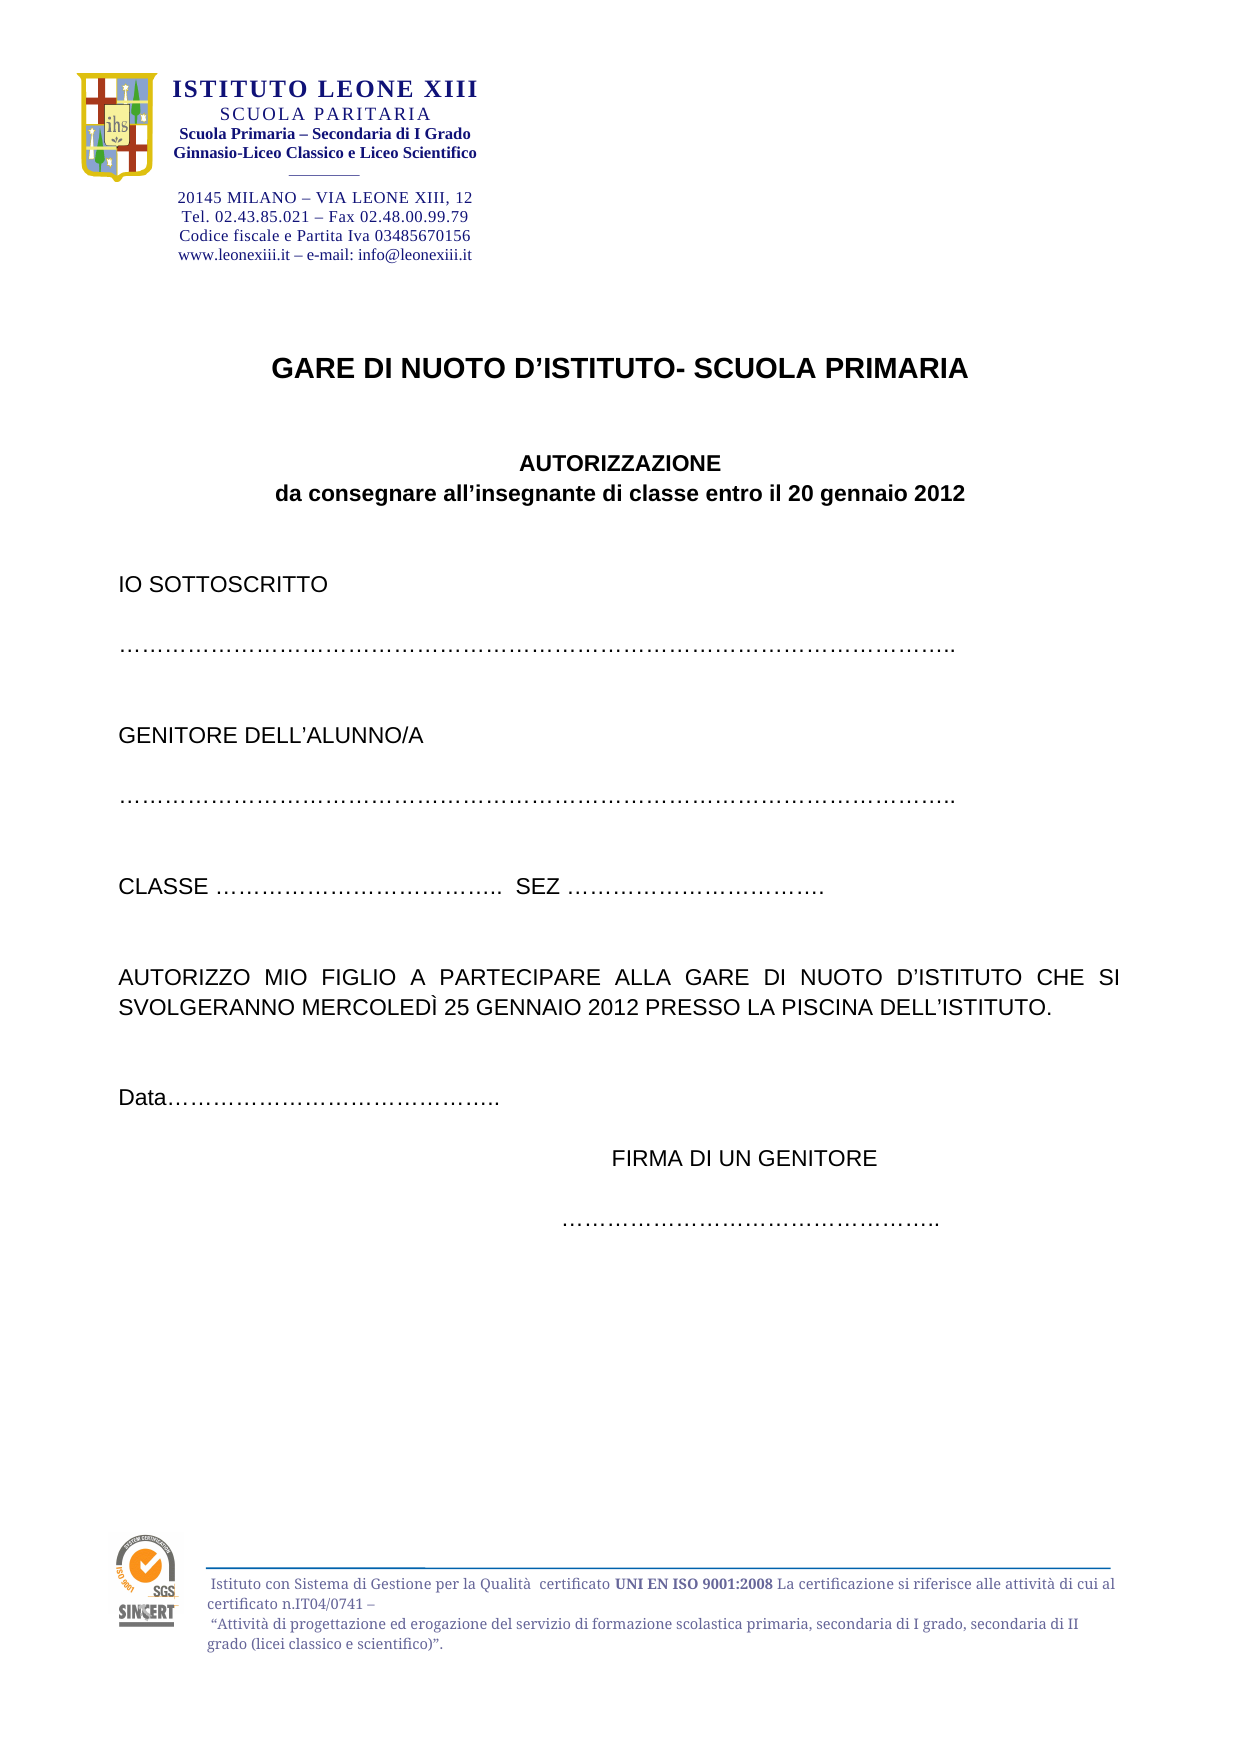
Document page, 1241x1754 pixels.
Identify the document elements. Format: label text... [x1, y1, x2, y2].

text ……………………………………………………………………………………………….. [118, 631, 1122, 657]
text ………………………………………….. [118, 1205, 1122, 1231]
text AUTORIZZO MIO FIGLIO A PARTECIPARE ALLA GARE DI NUOTO D’ISTITUTO CHE SI SVOLGERANNO MERCOLEDÌ 25 GENNAIO 2012 PRESSO LA PISCINA DELL’ISTITUTO. [118, 963, 1122, 1020]
text GARE DI NUOTO D’ISTITUTO- SCUOLA PRIMARIA [118, 351, 1122, 384]
text FIRMA DI UN GENITORE [118, 1145, 1122, 1171]
text GENITORE DELL’ALUNNO/A [118, 722, 1122, 748]
text AUTORIZZAZIONE [118, 450, 1122, 476]
text IO SOTTOSCRITTO [118, 571, 1122, 597]
text da consegnare all’insegnante di classe entro il 20 gennaio 2012 [118, 480, 1122, 506]
picture [76, 73, 158, 182]
text Data…………………………………….. [118, 1084, 1122, 1111]
picture [108, 1532, 184, 1627]
text CLASSE ……………………………….. SEZ ……………………………. [118, 873, 1122, 899]
text ……………………………………………………………………………………………….. [118, 782, 1122, 808]
